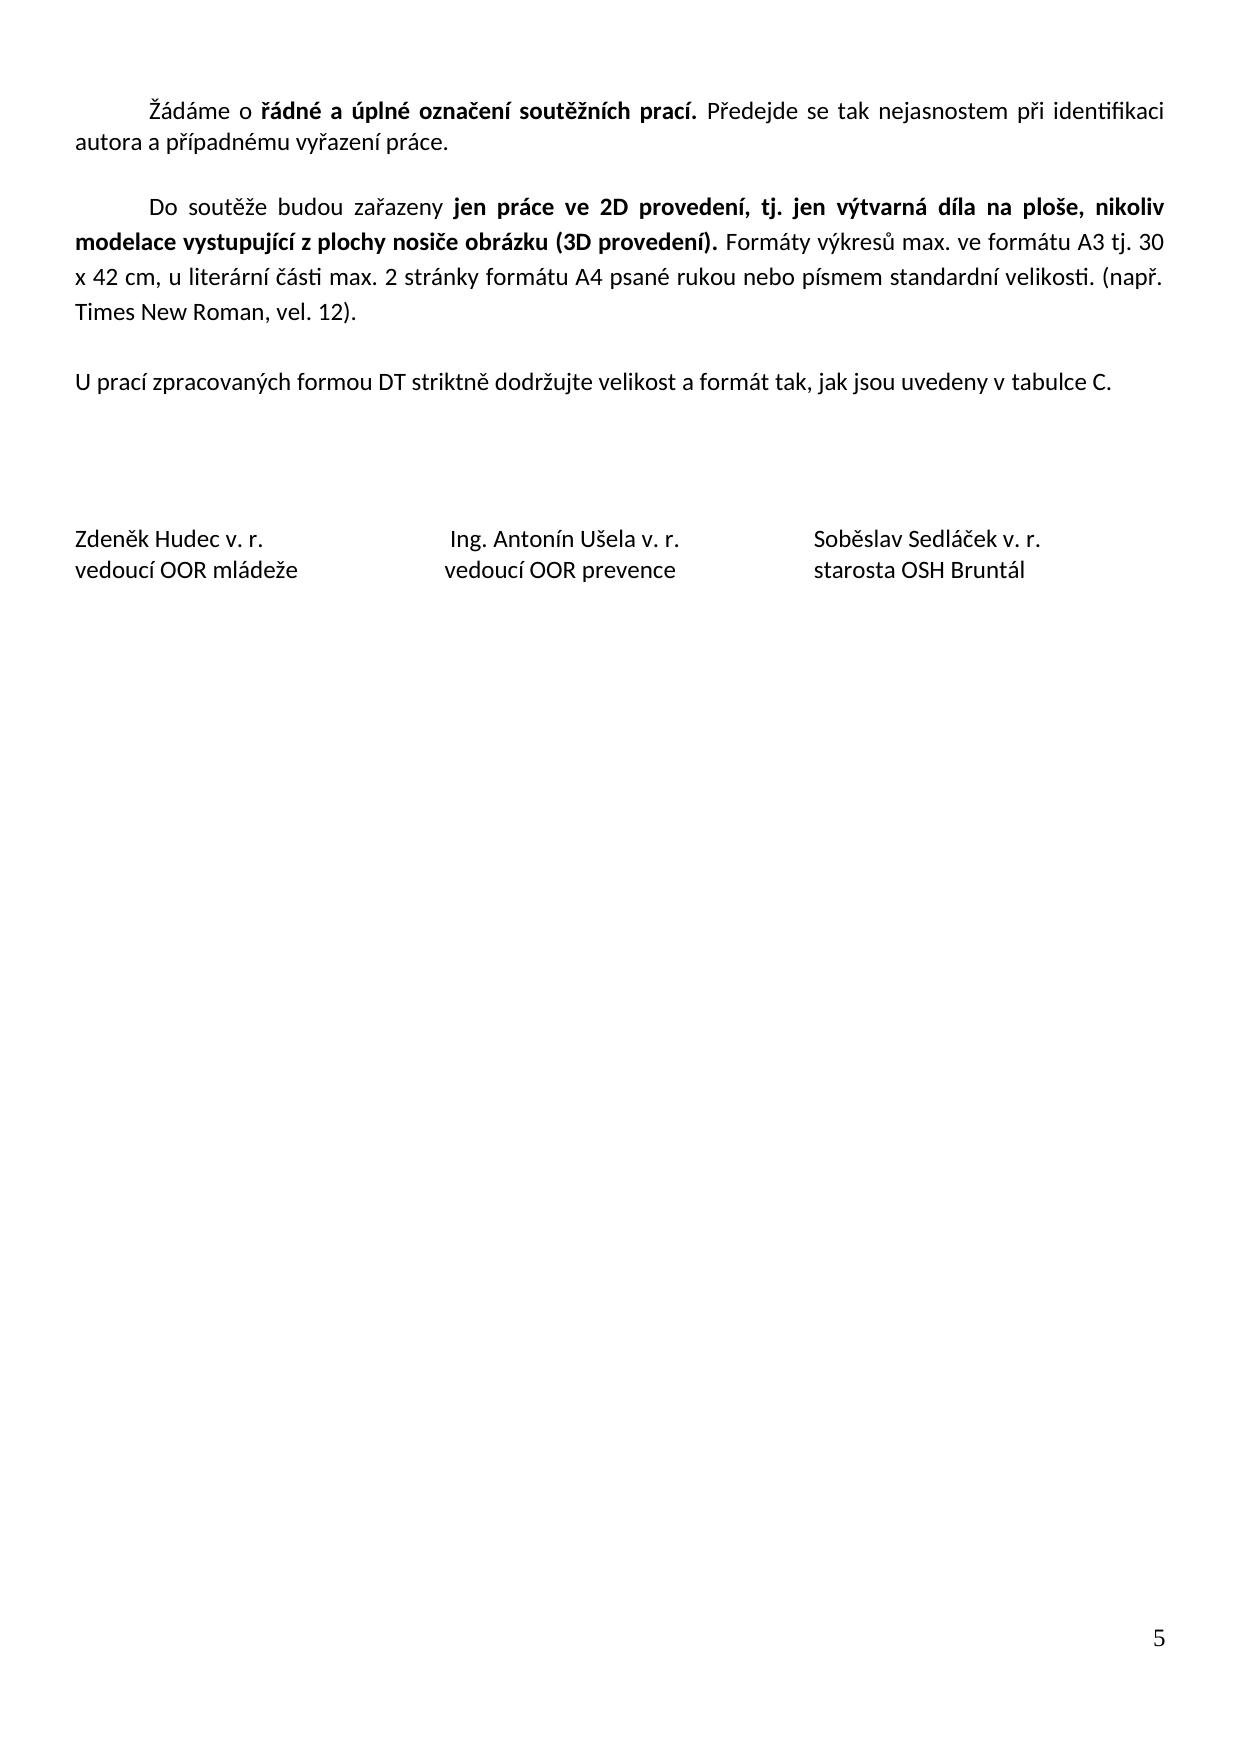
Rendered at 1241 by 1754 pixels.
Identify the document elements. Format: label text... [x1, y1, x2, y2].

text Zdeněk Hudec v. r. Ing. Antonín Ušela v. r. Soběslav Sedláček v. r. [75, 523, 1165, 554]
text U prací zpracovaných formou DT striktně dodržujte velikost a formát tak, jak jsou uvedeny v tabulce C. [75, 366, 1165, 397]
text Do soutěže budou zařazeny jen práce ve 2D provedení, tj. jen výtvarná díla na ploše, nikoliv modelace vystupující z plochy nosiče obrázku (3D provedení). Formáty výkresů max. ve formátu A3 tj. 30 x 42 cm, u literární části max. 2 stránky formátu A4 psané rukou nebo písmem standardní velikosti. (např. Times New Roman, vel. 12). [75, 191, 1165, 327]
text vedoucí OOR mládeže vedoucí OOR prevence starosta OSH Bruntál [75, 554, 1165, 584]
text Žádáme o řádné a úplné označení soutěžních prací. Předejde se tak nejasnostem při identifikaci autora a případnému vyřazení práce. [75, 95, 1165, 156]
